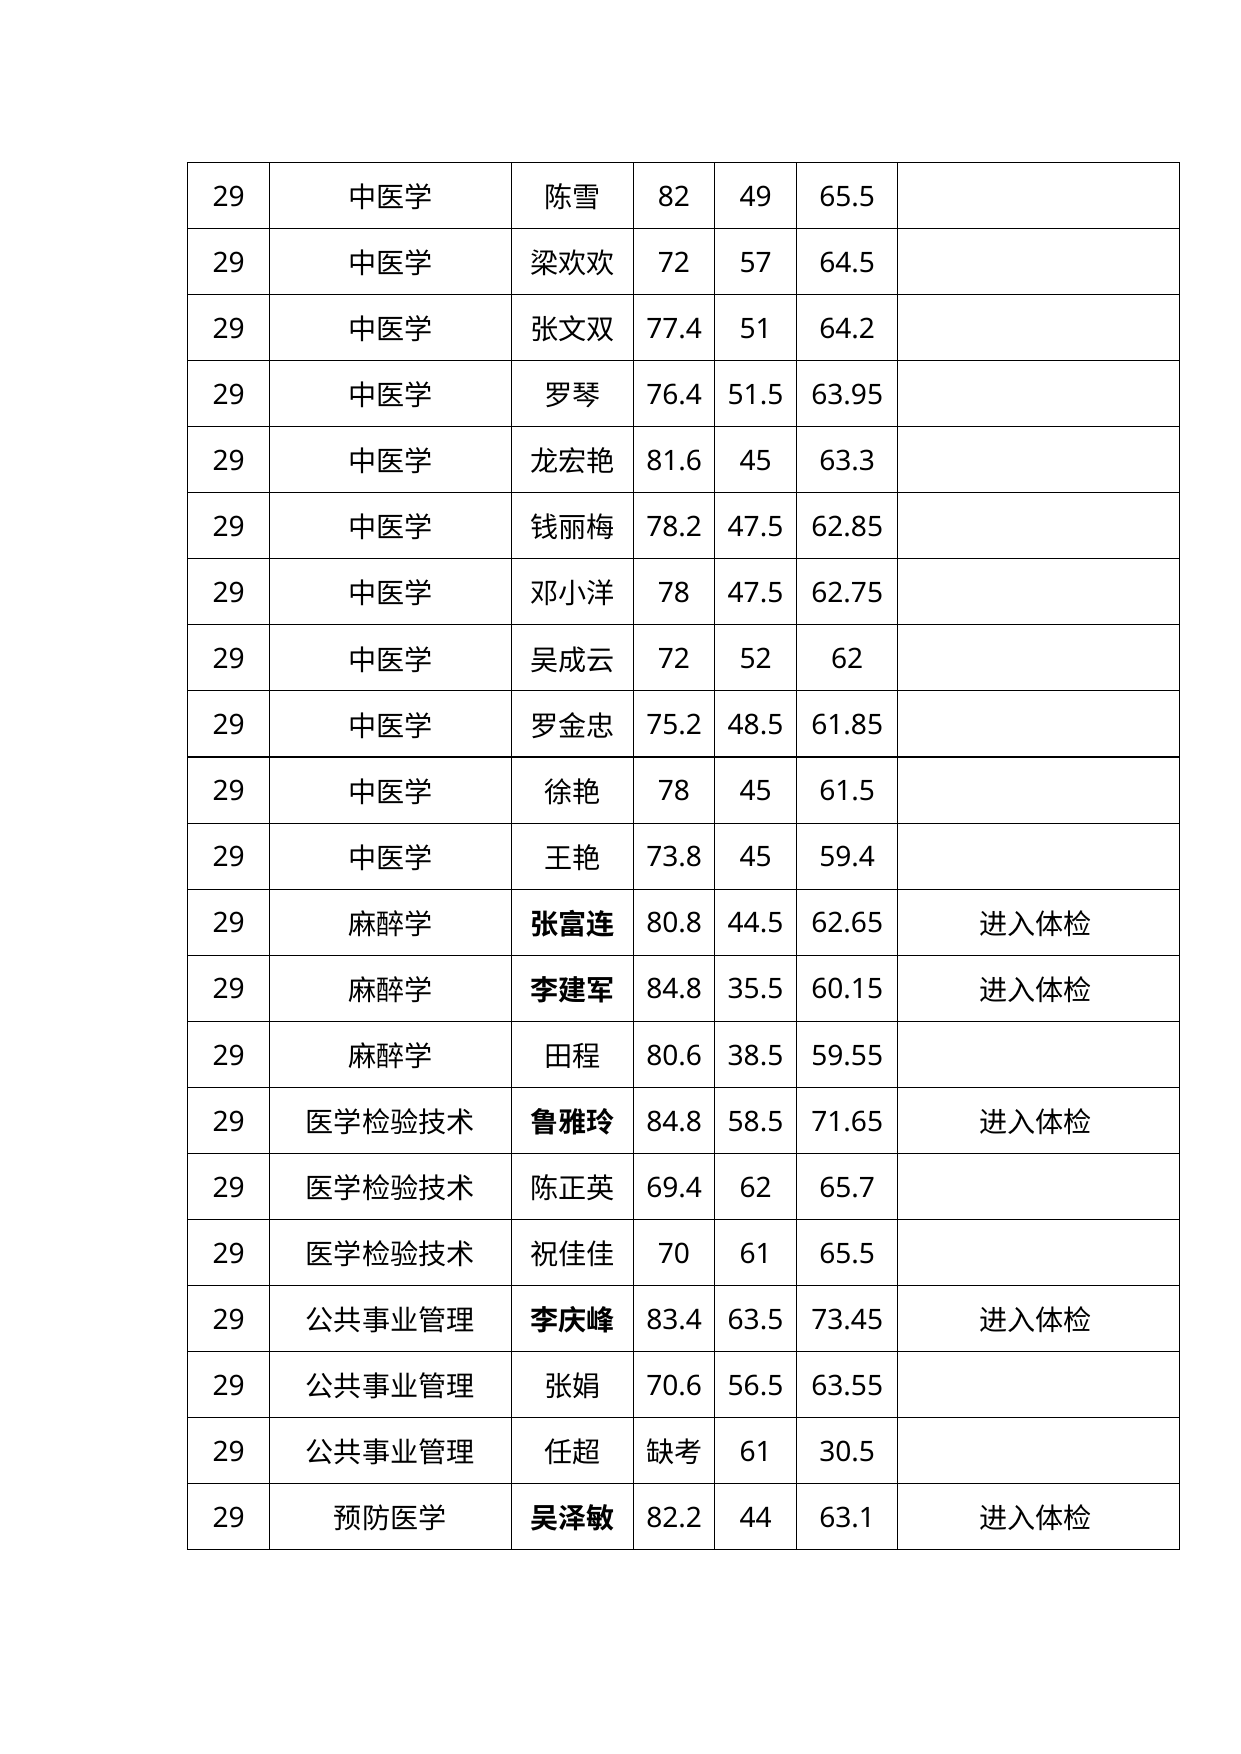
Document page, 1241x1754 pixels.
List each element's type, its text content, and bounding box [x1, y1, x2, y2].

table_cell 钱丽梅 [512, 493, 633, 558]
table_cell 64.2 [797, 295, 897, 360]
table_cell 61 [715, 1418, 796, 1483]
table_cell [898, 1418, 1179, 1483]
table_cell 29 [188, 1286, 269, 1351]
table_cell 中医学 [270, 493, 511, 558]
table_cell [898, 1220, 1179, 1285]
table_cell 麻醉学 [270, 1022, 511, 1087]
table_cell 中医学 [270, 559, 511, 624]
table_cell 62.85 [797, 493, 897, 558]
table_cell 70.6 [634, 1352, 714, 1417]
table_cell 56.5 [715, 1352, 796, 1417]
table_cell 47.5 [715, 559, 796, 624]
table_cell [898, 559, 1179, 624]
table_cell 61.5 [797, 758, 897, 822]
table_cell 任超 [512, 1418, 633, 1483]
table_cell 61.85 [797, 691, 897, 756]
table_cell 29 [188, 427, 269, 492]
table_cell 29 [188, 493, 269, 558]
table_cell 84.8 [634, 1088, 714, 1153]
table_cell 62 [797, 625, 897, 690]
table_cell 44.5 [715, 890, 796, 954]
table_cell [898, 824, 1179, 888]
table_cell 63.5 [715, 1286, 796, 1351]
table_cell [898, 229, 1179, 294]
table_cell 进入体检 [898, 1088, 1179, 1153]
table_cell [898, 691, 1179, 756]
table_cell 医学检验技术 [270, 1154, 511, 1219]
table_cell 70 [634, 1220, 714, 1285]
table_cell 公共事业管理 [270, 1286, 511, 1351]
table_cell 进入体检 [898, 890, 1179, 954]
table_cell 李庆峰 [512, 1286, 633, 1351]
table_cell 麻醉学 [270, 890, 511, 954]
table_cell 麻醉学 [270, 956, 511, 1021]
table_cell 73.45 [797, 1286, 897, 1351]
table_cell [898, 295, 1179, 360]
table_cell 65.5 [797, 1220, 897, 1285]
table_cell 73.8 [634, 824, 714, 888]
table_cell 张富连 [512, 890, 633, 954]
table_cell 63.55 [797, 1352, 897, 1417]
table_cell 医学检验技术 [270, 1220, 511, 1285]
table_cell 中医学 [270, 163, 511, 228]
table_cell 进入体检 [898, 1286, 1179, 1351]
table_cell 51 [715, 295, 796, 360]
table_cell 60.15 [797, 956, 897, 1021]
table_cell 52 [715, 625, 796, 690]
table_cell 中医学 [270, 295, 511, 360]
table_cell 65.5 [797, 163, 897, 228]
table_cell 78 [634, 758, 714, 822]
table_cell 59.4 [797, 824, 897, 888]
table_cell 83.4 [634, 1286, 714, 1351]
table_cell 29 [188, 1088, 269, 1153]
table_cell 82 [634, 163, 714, 228]
table_cell 李建军 [512, 956, 633, 1021]
table_cell 45 [715, 758, 796, 822]
table_cell [898, 1352, 1179, 1417]
table_cell 84.8 [634, 956, 714, 1021]
table_cell 38.5 [715, 1022, 796, 1087]
table_cell 29 [188, 890, 269, 954]
table_cell 35.5 [715, 956, 796, 1021]
table_cell 29 [188, 1154, 269, 1219]
table_cell 中医学 [270, 824, 511, 888]
table_cell 80.6 [634, 1022, 714, 1087]
table_cell 徐艳 [512, 758, 633, 822]
table_cell 81.6 [634, 427, 714, 492]
table_cell 64.5 [797, 229, 897, 294]
table_cell 59.55 [797, 1022, 897, 1087]
table_cell 中医学 [270, 758, 511, 822]
table_cell 29 [188, 163, 269, 228]
table_cell 吴泽敏 [512, 1484, 633, 1549]
table_cell 78 [634, 559, 714, 624]
table_cell 罗金忠 [512, 691, 633, 756]
table_cell 58.5 [715, 1088, 796, 1153]
table_cell 49 [715, 163, 796, 228]
table_cell 63.95 [797, 361, 897, 426]
table_cell 公共事业管理 [270, 1352, 511, 1417]
table_cell 中医学 [270, 427, 511, 492]
table_cell 44 [715, 1484, 796, 1549]
table_cell 82.2 [634, 1484, 714, 1549]
table_cell [898, 493, 1179, 558]
table_cell 62.65 [797, 890, 897, 954]
table_cell 45 [715, 427, 796, 492]
table_cell 80.8 [634, 890, 714, 954]
table_cell 进入体检 [898, 1484, 1179, 1549]
table_cell [898, 625, 1179, 690]
table_cell 29 [188, 229, 269, 294]
table_cell 29 [188, 1484, 269, 1549]
table_cell 王艳 [512, 824, 633, 888]
table_cell 63.1 [797, 1484, 897, 1549]
table_cell 梁欢欢 [512, 229, 633, 294]
table_cell 47.5 [715, 493, 796, 558]
table_cell 祝佳佳 [512, 1220, 633, 1285]
table_cell 29 [188, 1418, 269, 1483]
table_cell 61 [715, 1220, 796, 1285]
table_cell 57 [715, 229, 796, 294]
table_cell 29 [188, 691, 269, 756]
table_cell 30.5 [797, 1418, 897, 1483]
table_cell 医学检验技术 [270, 1088, 511, 1153]
table_cell 71.65 [797, 1088, 897, 1153]
table_cell 72 [634, 625, 714, 690]
table_cell 吴成云 [512, 625, 633, 690]
table_cell 陈雪 [512, 163, 633, 228]
table_cell 78.2 [634, 493, 714, 558]
table_cell 陈正英 [512, 1154, 633, 1219]
table_cell 中医学 [270, 229, 511, 294]
table_cell 62 [715, 1154, 796, 1219]
table_cell [898, 1154, 1179, 1219]
table_cell [898, 163, 1179, 228]
table_cell 进入体检 [898, 956, 1179, 1021]
table_cell 69.4 [634, 1154, 714, 1219]
table_cell [898, 427, 1179, 492]
table_cell 29 [188, 1352, 269, 1417]
table_cell 缺考 [634, 1418, 714, 1483]
table_cell 中医学 [270, 691, 511, 756]
table_cell 65.7 [797, 1154, 897, 1219]
table_cell 田程 [512, 1022, 633, 1087]
table_cell 29 [188, 1220, 269, 1285]
table_cell 中医学 [270, 625, 511, 690]
table_cell 75.2 [634, 691, 714, 756]
table_cell [898, 758, 1179, 822]
table_cell 邓小洋 [512, 559, 633, 624]
table_cell 72 [634, 229, 714, 294]
table_cell 龙宏艳 [512, 427, 633, 492]
table_cell 罗琴 [512, 361, 633, 426]
table_cell [898, 1022, 1179, 1087]
table_cell 29 [188, 824, 269, 888]
table_cell 鲁雅玲 [512, 1088, 633, 1153]
table_cell 45 [715, 824, 796, 888]
table_cell 77.4 [634, 295, 714, 360]
table_cell 张娟 [512, 1352, 633, 1417]
table_cell 62.75 [797, 559, 897, 624]
table_cell 51.5 [715, 361, 796, 426]
table_cell 48.5 [715, 691, 796, 756]
table_cell 张文双 [512, 295, 633, 360]
table_cell 29 [188, 625, 269, 690]
table_cell 63.3 [797, 427, 897, 492]
table_cell 29 [188, 758, 269, 822]
table_cell 29 [188, 956, 269, 1021]
table_cell 29 [188, 559, 269, 624]
table_cell [898, 361, 1179, 426]
table_cell 29 [188, 295, 269, 360]
table_cell 29 [188, 1022, 269, 1087]
table_cell 29 [188, 361, 269, 426]
table_cell 预防医学 [270, 1484, 511, 1549]
table_cell 76.4 [634, 361, 714, 426]
table_cell 公共事业管理 [270, 1418, 511, 1483]
table_cell 中医学 [270, 361, 511, 426]
